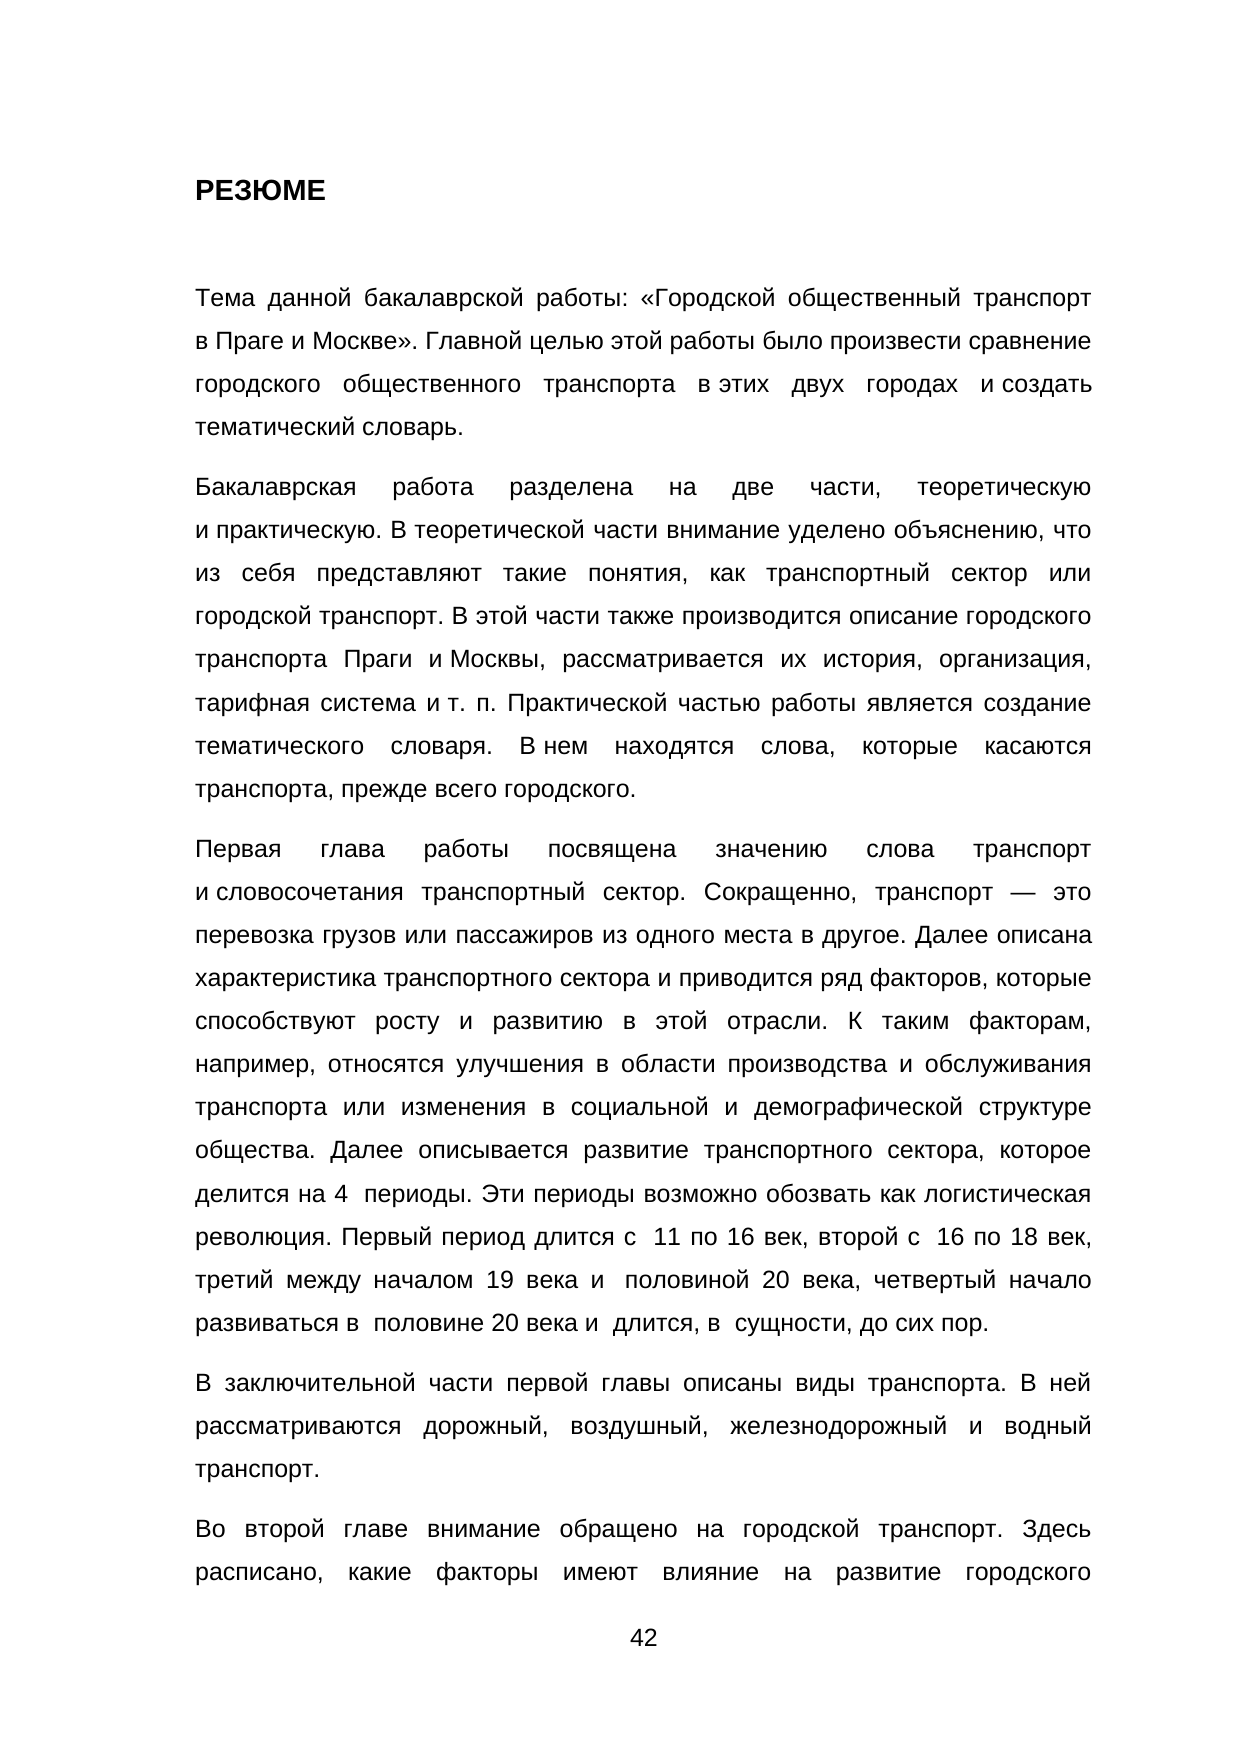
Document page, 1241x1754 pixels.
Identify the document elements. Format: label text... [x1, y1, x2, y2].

text В заключительной части первой главы описаны виды транспорта. В ней рассматриваются дорожный, воздушный, железнодорожный и водный транспорт. [195, 1368, 1092, 1483]
text Бакалаврская работа разделена на две части, теоретическую и практическую. В теоретической части внимание уделено объяснению, что из себя представляют такие понятия, как транспортный сектор или городской транспорт. В этой части также производится описание городского транспорта Праги и Москвы, рассматривается их история, организация, тарифная система и т. п. Практической частью работы является создание тематического словаря. В нем находятся слова, которые касаются транспорта, прежде всего городского. [195, 472, 1092, 803]
text Первая глава работы посвящена значению слова транспорт и словосочетания транспортный сектор. Сокращенно, транспорт — это перевозка грузов или пассажиров из одного места в другое. Далее описана характеристика транспортного сектора и приводится ряд факторов, которые способствуют росту и развитию в этой отрасли. К таким факторам, например, относятся улучшения в области производства и обслуживания транспорта или изменения в социальной и демографической структуре общества. Далее описывается развитие транспортного сектора, которое делится на 4 периоды. Эти периоды возможно обозвать как логистическая революция. Первый период длится с 11 по 16 век, второй с 16 по 18 век, третий между началом 19 века и половиной 20 века, четвертый начало развиваться в половине 20 века и длится, в сущности, до сих пор. [195, 834, 1092, 1337]
text Тема данной бакалаврской работы: «Городской общественный транспорт в Праге и Москве». Главной целью этой работы было произвести сравнение городского общественного транспорта в этих двух городах и создать тематический словарь. [195, 283, 1092, 441]
subtitle РЕЗЮМЕ [195, 173, 1092, 206]
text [195, 1514, 1092, 1586]
